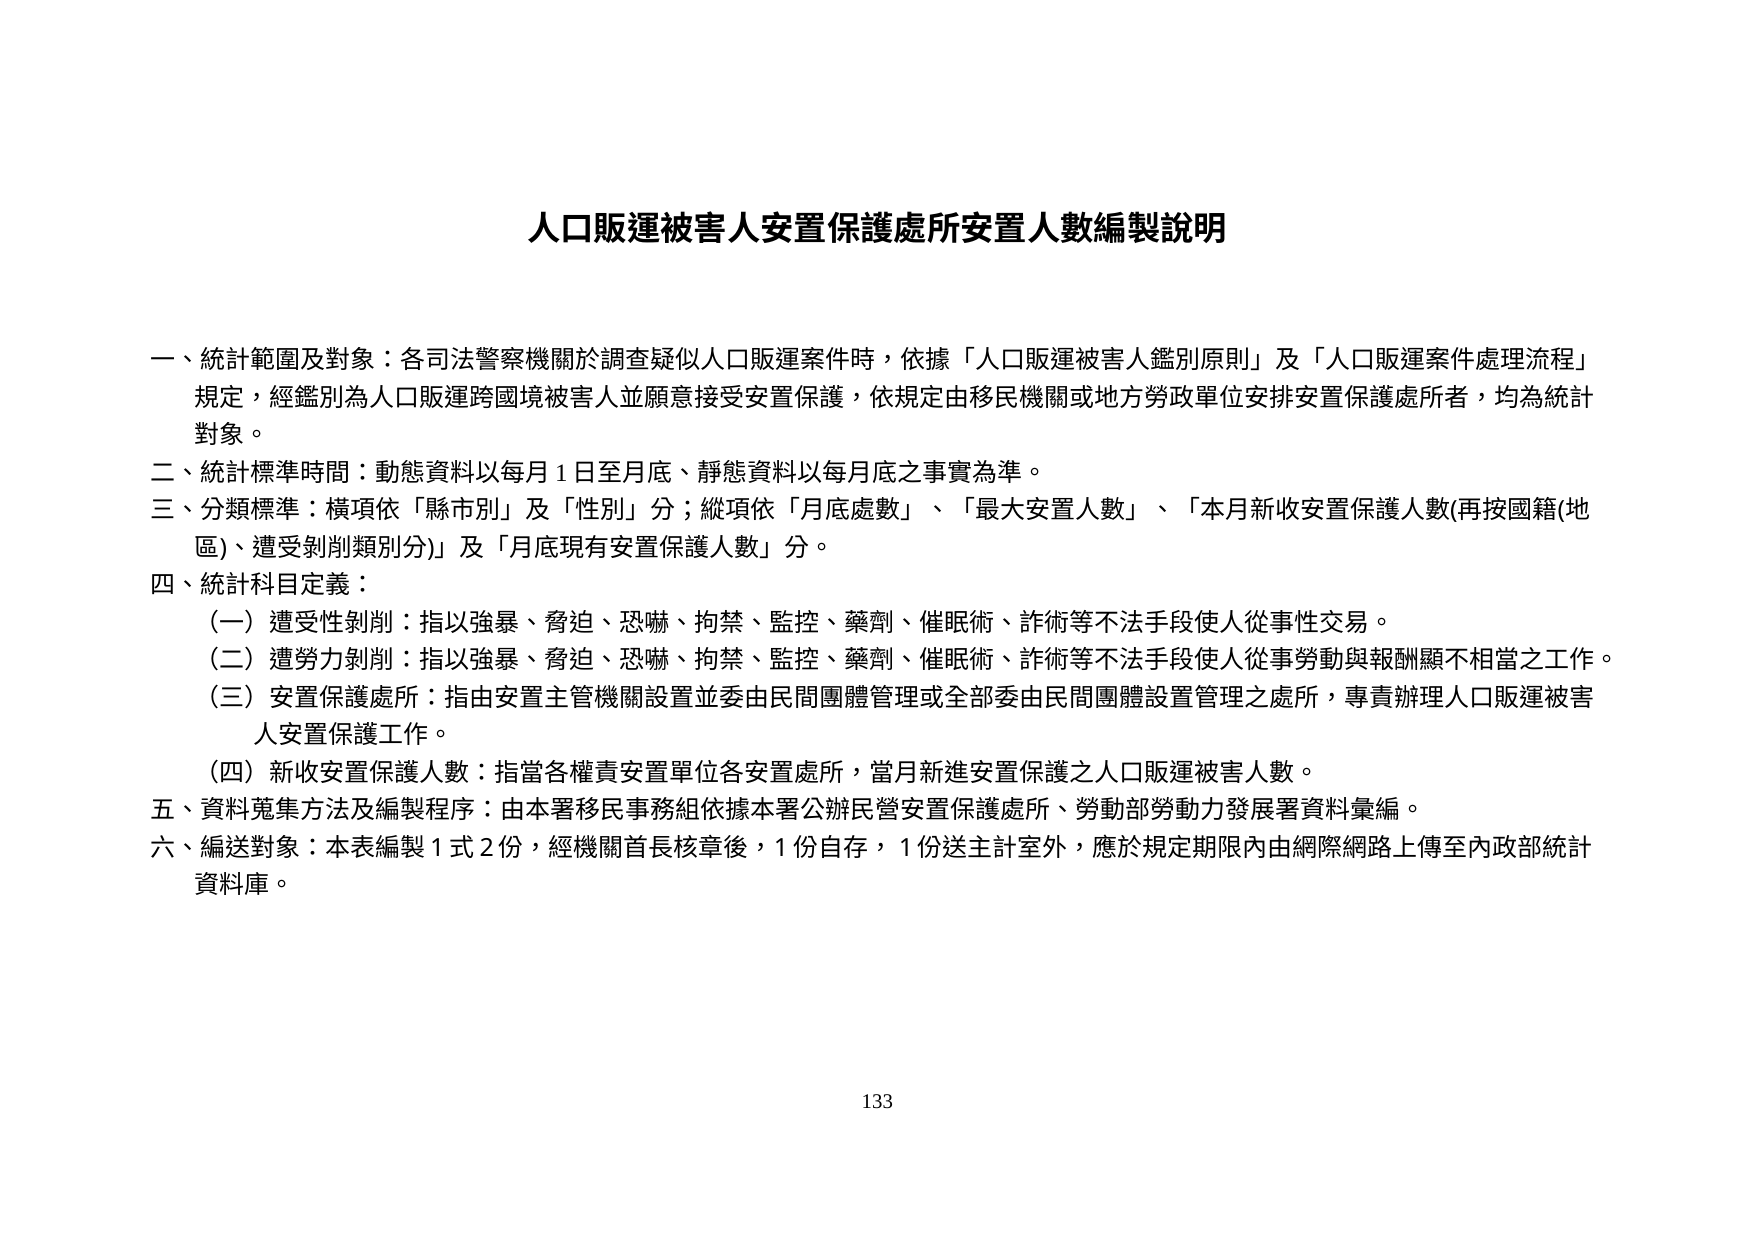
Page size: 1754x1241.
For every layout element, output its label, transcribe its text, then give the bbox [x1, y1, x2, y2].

text 四、統計科目定義： [150, 564, 1604, 601]
text 人口販運被害人安置保護處所安置人數編製說明 [150, 189, 1604, 264]
text 二、統計標準時間：動態資料以每月1日至月底、靜態資料以每月底之事實為準。 [150, 451, 1604, 489]
text 五、資料蒐集方法及編製程序：由本署移民事務組依據本署公辦民營安置保護處所、勞動部勞動力發展署資料彙編。 [150, 789, 1604, 826]
text 三、分類標準：橫項依「縣市別」及「性別」分；縱項依「月底處數」、「最大安置人數」、「本月新收安置保護人數(再按國籍(地區)、遭受剝削類別分)」及「月底現有安置保護人數」分。 [150, 489, 1604, 564]
text （二）遭勞力剝削：指以強暴、脅迫、恐嚇、拘禁、監控、藥劑、催眠術、詐術等不法手段使人從事勞動與報酬顯不相當之工作。 [194, 639, 1604, 676]
text （四）新收安置保護人數：指當各權責安置單位各安置處所，當月新進安置保護之人口販運被害人數。 [194, 751, 1604, 789]
text （三）安置保護處所：指由安置主管機關設置並委由民間團體管理或全部委由民間團體設置管理之處所，專責辦理人口販運被害人安置保護工作。 [194, 676, 1604, 751]
text 六、編送對象：本表編製1式2份，經機關首長核章後，1份自存， 1份送主計室外，應於規定期限內由網際網路上傳至內政部統計資料庫。 [150, 826, 1604, 901]
text （一）遭受性剝削：指以強暴、脅迫、恐嚇、拘禁、監控、藥劑、催眠術、詐術等不法手段使人從事性交易。 [150, 601, 1604, 639]
text 一、統計範圍及對象：各司法警察機關於調查疑似人口販運案件時，依據「人口販運被害人鑑別原則」及「人口販運案件處理流程」規定，經鑑別為人口販運跨國境被害人並願意接受安置保護，依規定由移民機關或地方勞政單位安排安置保護處所者，均為統計對象。 [150, 339, 1604, 451]
